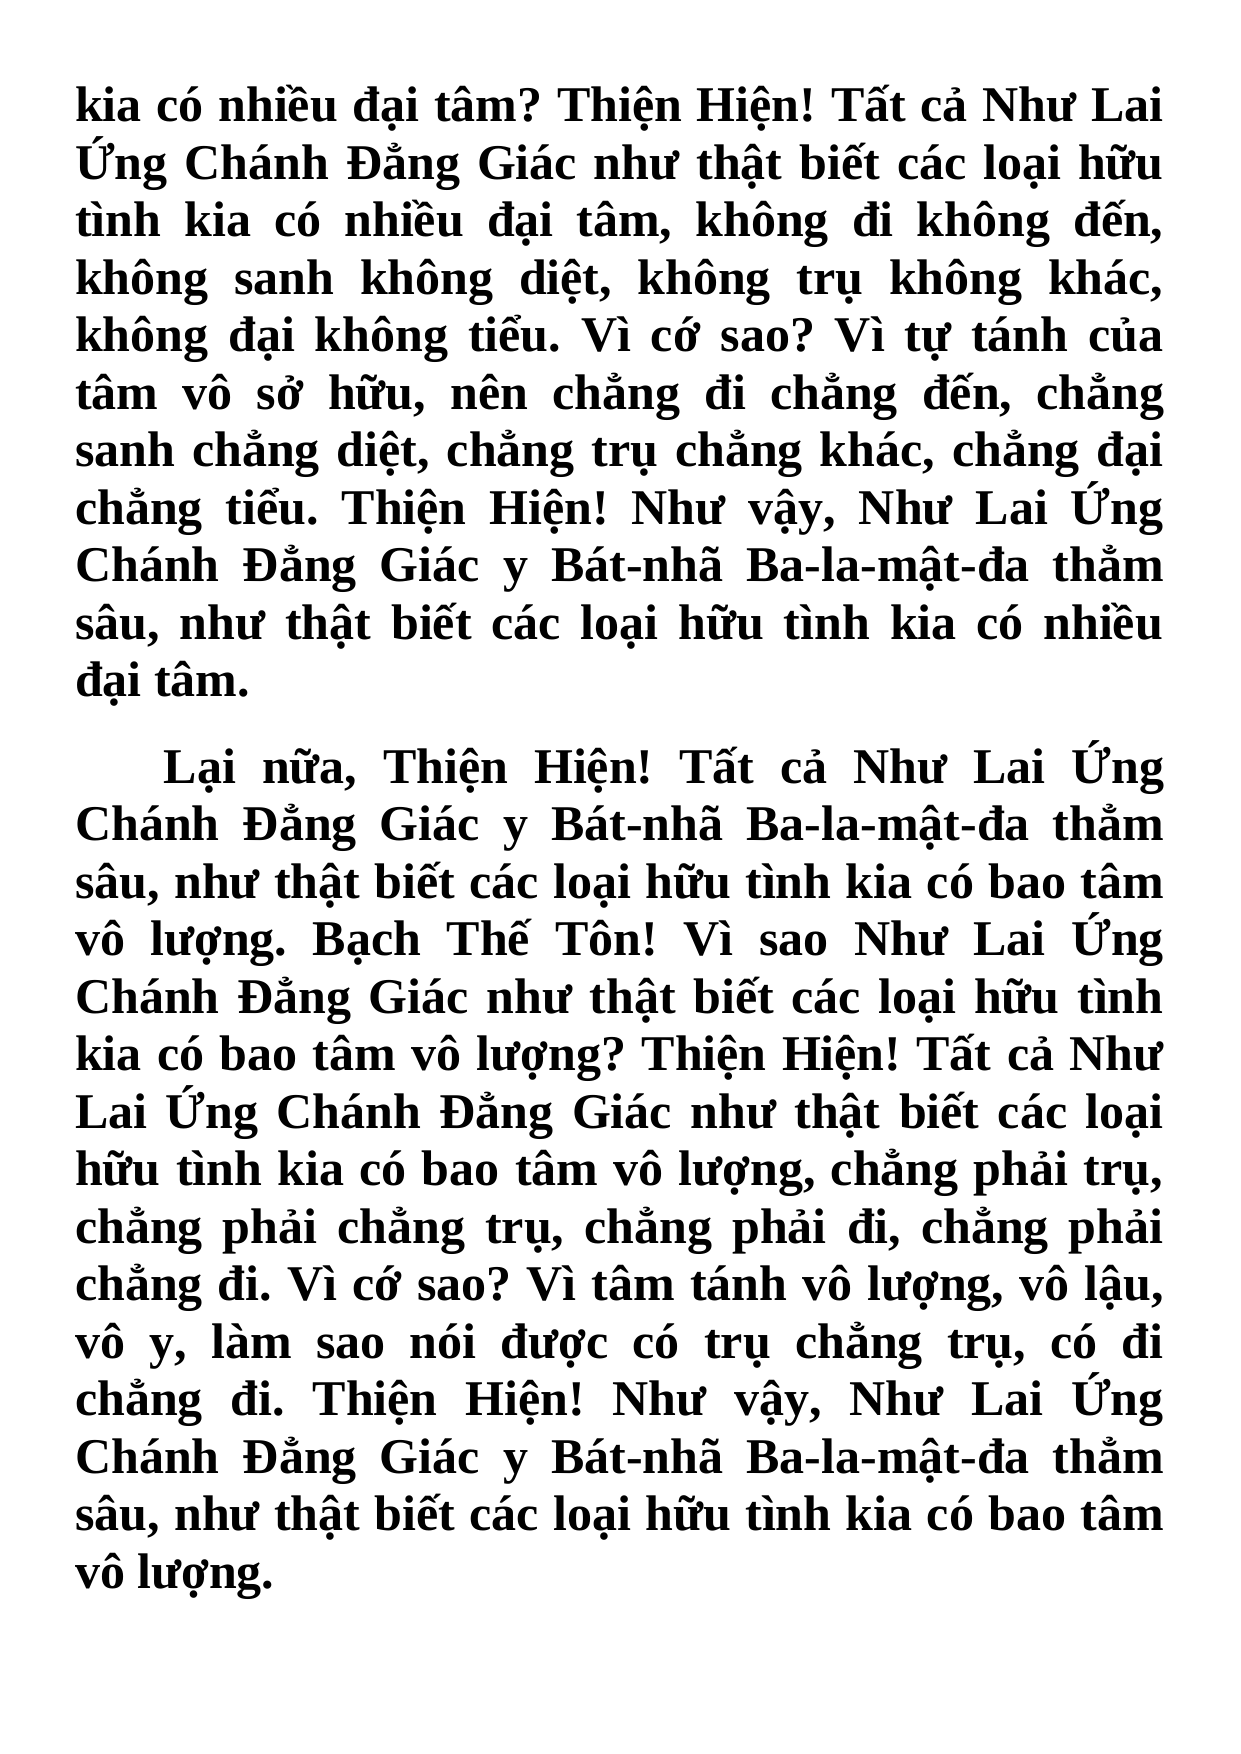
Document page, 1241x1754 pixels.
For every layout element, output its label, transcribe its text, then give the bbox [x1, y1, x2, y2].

text Lại nữa, Thiện Hiện! Tất cả Như Lai Ứng Chánh Đẳng Giác y Bát-nhã Ba-la-mật-đa thẳm sâu, như thật biết các loại hữu tình kia có bao tâm vô lượng. Bạch Thế Tôn! Vì sao Như Lai Ứng Chánh Đẳng Giác như thật biết các loại hữu tình kia có bao tâm vô lượng? Thiện Hiện! Tất cả Như Lai Ứng Chánh Đẳng Giác như thật biết các loại hữu tình kia có bao tâm vô lượng, chẳng phải trụ, chẳng phải chẳng trụ, chẳng phải đi, chẳng phải chẳng đi. Vì cớ sao? Vì tâm tánh vô lượng, vô lậu, vô y, làm sao nói được có trụ chẳng trụ, có đi chẳng đi. Thiện Hiện! Như vậy, Như Lai Ứng Chánh Đẳng Giác y Bát-nhã Ba-la-mật-đa thẳm sâu, như thật biết các loại hữu tình kia có bao tâm vô lượng. [75, 737, 1165, 1599]
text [75, 75, 1165, 707]
